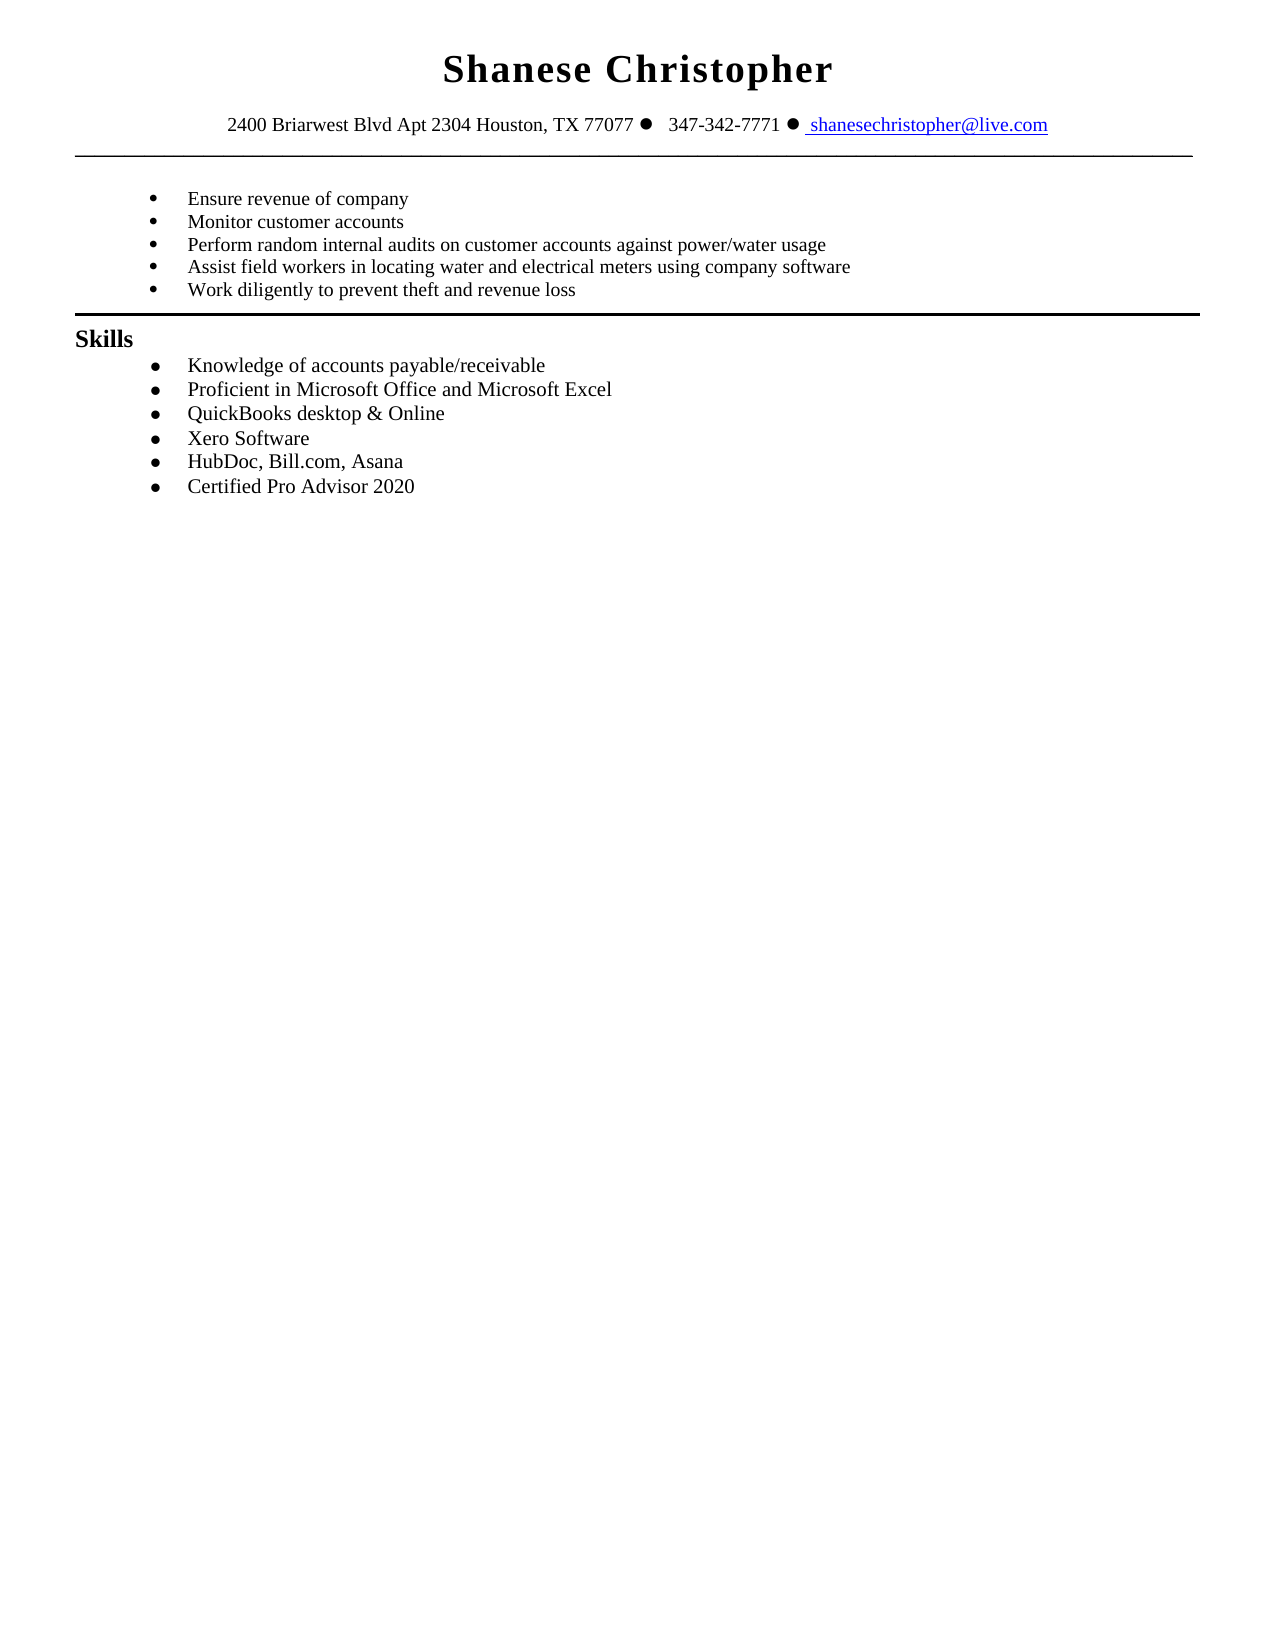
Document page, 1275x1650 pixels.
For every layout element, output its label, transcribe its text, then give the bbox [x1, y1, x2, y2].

text HubDoc, Bill.com, Asana [150, 449, 1200, 473]
text Proficient in Microsoft Office and Microsoft Excel [150, 377, 1200, 401]
text Xero Software [150, 425, 1200, 449]
list Work diligently to prevent theft and revenue loss [150, 278, 1200, 301]
list Monitor customer accounts [150, 210, 1200, 233]
list Perform random internal audits on customer accounts against power/water usage [150, 233, 1200, 255]
text Knowledge of accounts payable/receivable [150, 353, 1200, 377]
text QuickBooks desktop & Online [150, 401, 1200, 425]
text Certified Pro Advisor 2020 [150, 473, 1200, 498]
list Ensure revenue of company [150, 187, 1200, 210]
subtitle Skills [75, 316, 1200, 353]
list Assist field workers in locating water and electrical meters using company software [150, 255, 1200, 278]
